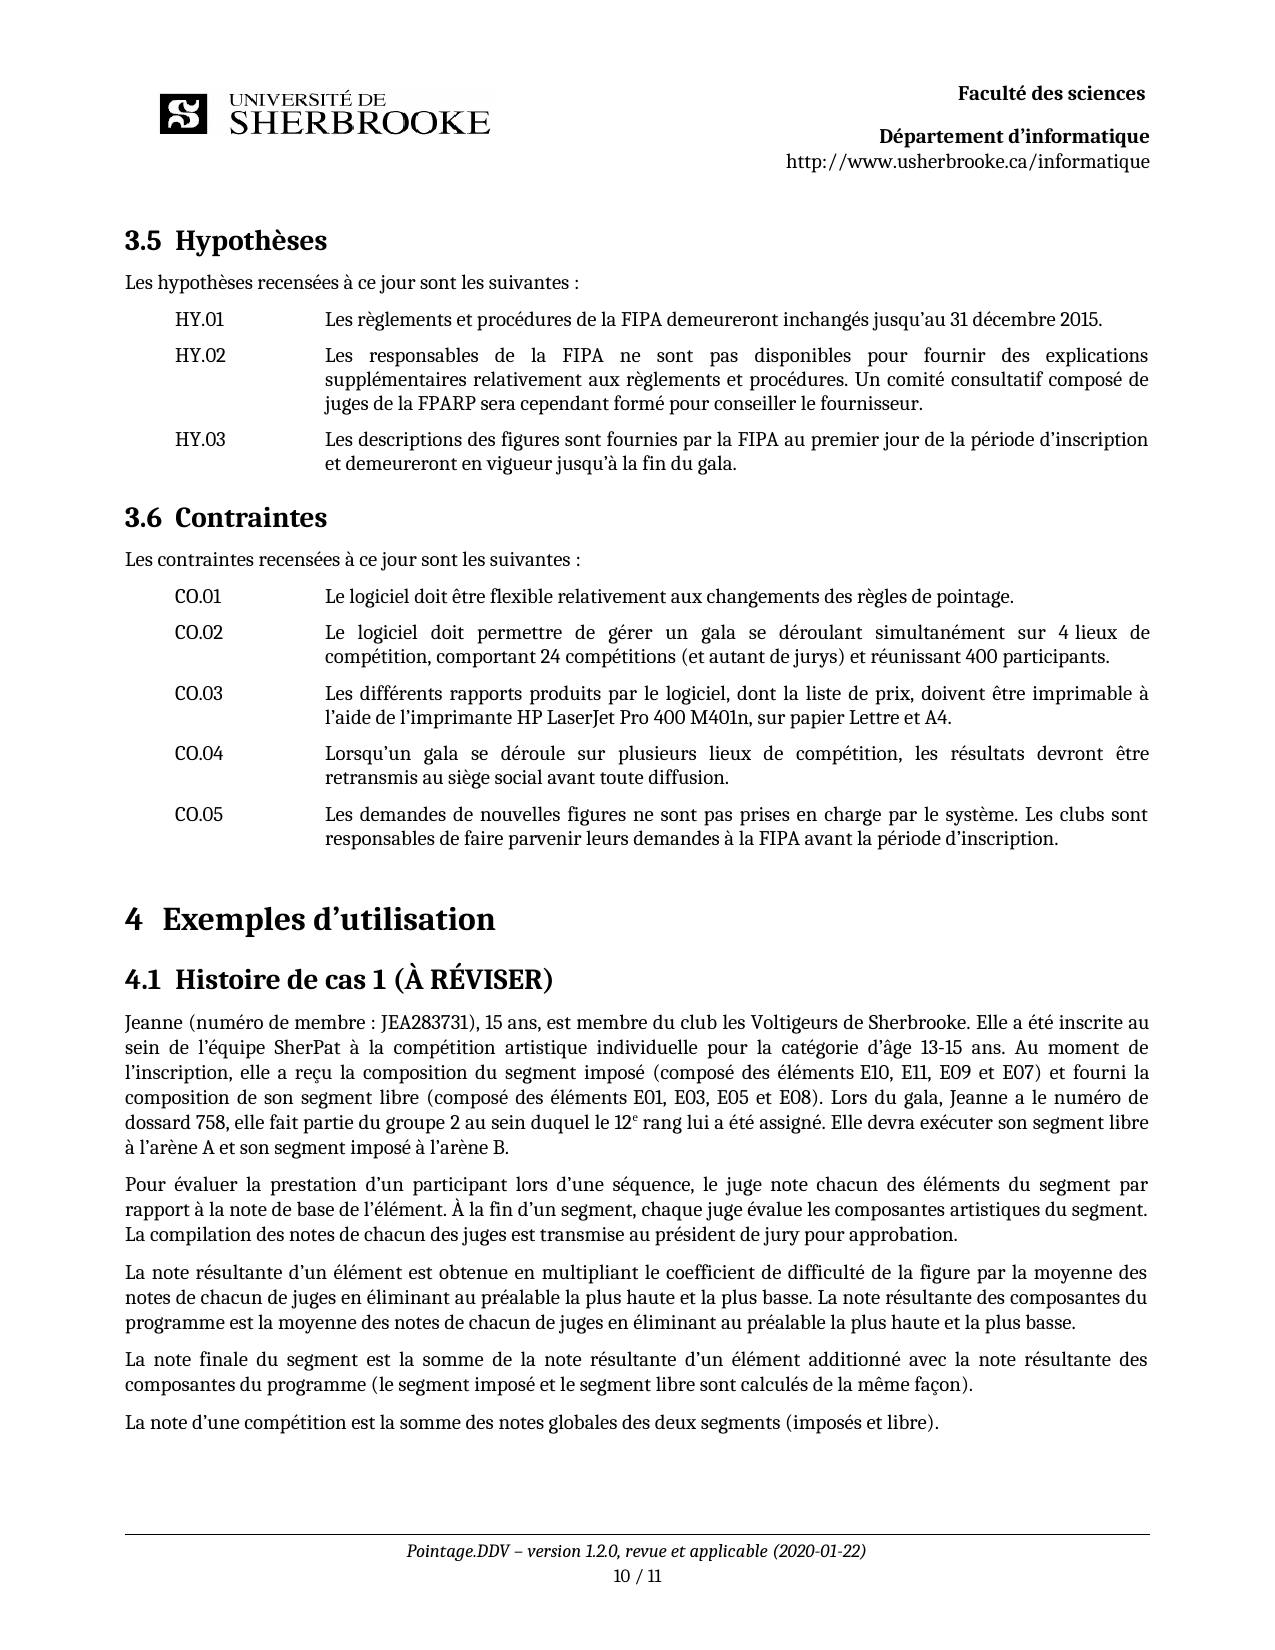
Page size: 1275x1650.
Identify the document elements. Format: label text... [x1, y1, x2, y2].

text HY.01 Les règlements et procédures de la FIPA demeureront inchangés jusqu’au 31 décembre 2015. [175, 307, 1150, 331]
text CO.03 Les différents rapports produits par le logiciel, dont la liste de prix, doivent être imprimable à l’aide de l’imprimante HP LaserJet Pro 400 M401n, sur papier Lettre et A4. [175, 681, 1150, 729]
text Les contraintes recensées à ce jour sont les suivantes : [125, 547, 1150, 572]
subtitle Contraintes [125, 501, 1150, 534]
text CO.01 Le logiciel doit être flexible relativement aux changements des règles de pointage. [175, 584, 1150, 608]
text CO.05 Les demandes de nouvelles figures ne sont pas prises en charge par le système. Les clubs sont responsables de faire parvenir leurs demandes à la FIPA avant la période d’inscription. [175, 802, 1150, 850]
subtitle Histoire de cas 1 (À RÉVISER) [125, 963, 1150, 997]
subtitle Hypothèses [125, 224, 1150, 257]
text HY.03 Les descriptions des figures sont fournies par la FIPA au premier jour de la période d’inscription et demeureront en vigueur jusqu’à la fin du gala. [175, 428, 1150, 476]
text La note finale du segment est la somme de la note résultante d’un élément additionné avec la note résultante des composantes du programme (le segment imposé et le segment libre sont calculés de la même façon). [125, 1347, 1150, 1397]
picture [125, 62, 532, 164]
text Les hypothèses recensées à ce jour sont les suivantes : [125, 270, 1150, 295]
text La note d’une compétition est la somme des notes globales des deux segments (imposés et libre). [125, 1409, 1150, 1434]
text La note résultante d’un élément est obtenue en multipliant le coefficient de difficulté de la figure par la moyenne des notes de chacun de juges en éliminant au préalable la plus haute et la plus basse. La note résultante des composantes du programme est la moyenne des notes de chacun de juges en éliminant au préalable la plus haute et la plus basse. [125, 1259, 1150, 1334]
subtitle Exemples d’utilisation [125, 900, 1150, 938]
text Jeanne (numéro de membre : JEA283731), 15 ans, est membre du club les Voltigeurs de Sherbrooke. Elle a été inscrite au sein de l’équipe SherPat à la compétition artistique individuelle pour la catégorie d’âge 13-15 ans. Au moment de l’inscription, elle a reçu la composition du segment imposé (composé des éléments E10, E11, E09 et E07) et fourni la composition de son segment libre (composé des éléments E01, E03, E05 et E08). Lors du gala, Jeanne a le numéro de dossard 758, elle fait partie du groupe 2 au sein duquel le 12e rang lui a été assigné. Elle devra exécuter son segment libre à l’arène A et son segment imposé à l’arène B. [125, 1009, 1150, 1159]
text Pour évaluer la prestation d’un participant lors d’une séquence, le juge note chacun des éléments du segment par rapport à la note de base de l’élément. À la fin d’un segment, chaque juge évalue les composantes artistiques du segment. La compilation des notes de chacun des juges est transmise au président de jury pour approbation. [125, 1172, 1150, 1247]
text HY.02 Les responsables de la FIPA ne sont pas disponibles pour fournir des explications supplémentaires relativement aux règlements et procédures. Un comité consultatif composé de juges de la FPARP sera cependant formé pour conseiller le fournisseur. [175, 344, 1150, 416]
text CO.02 Le logiciel doit permettre de gérer un gala se déroulant simultanément sur 4 lieux de compétition, comportant 24 compétitions (et autant de jurys) et réunissant 400 participants. [175, 621, 1150, 669]
text CO.04 Lorsqu’un gala se déroule sur plusieurs lieux de compétition, les résultats devront être retransmis au siège social avant toute diffusion. [175, 742, 1150, 790]
